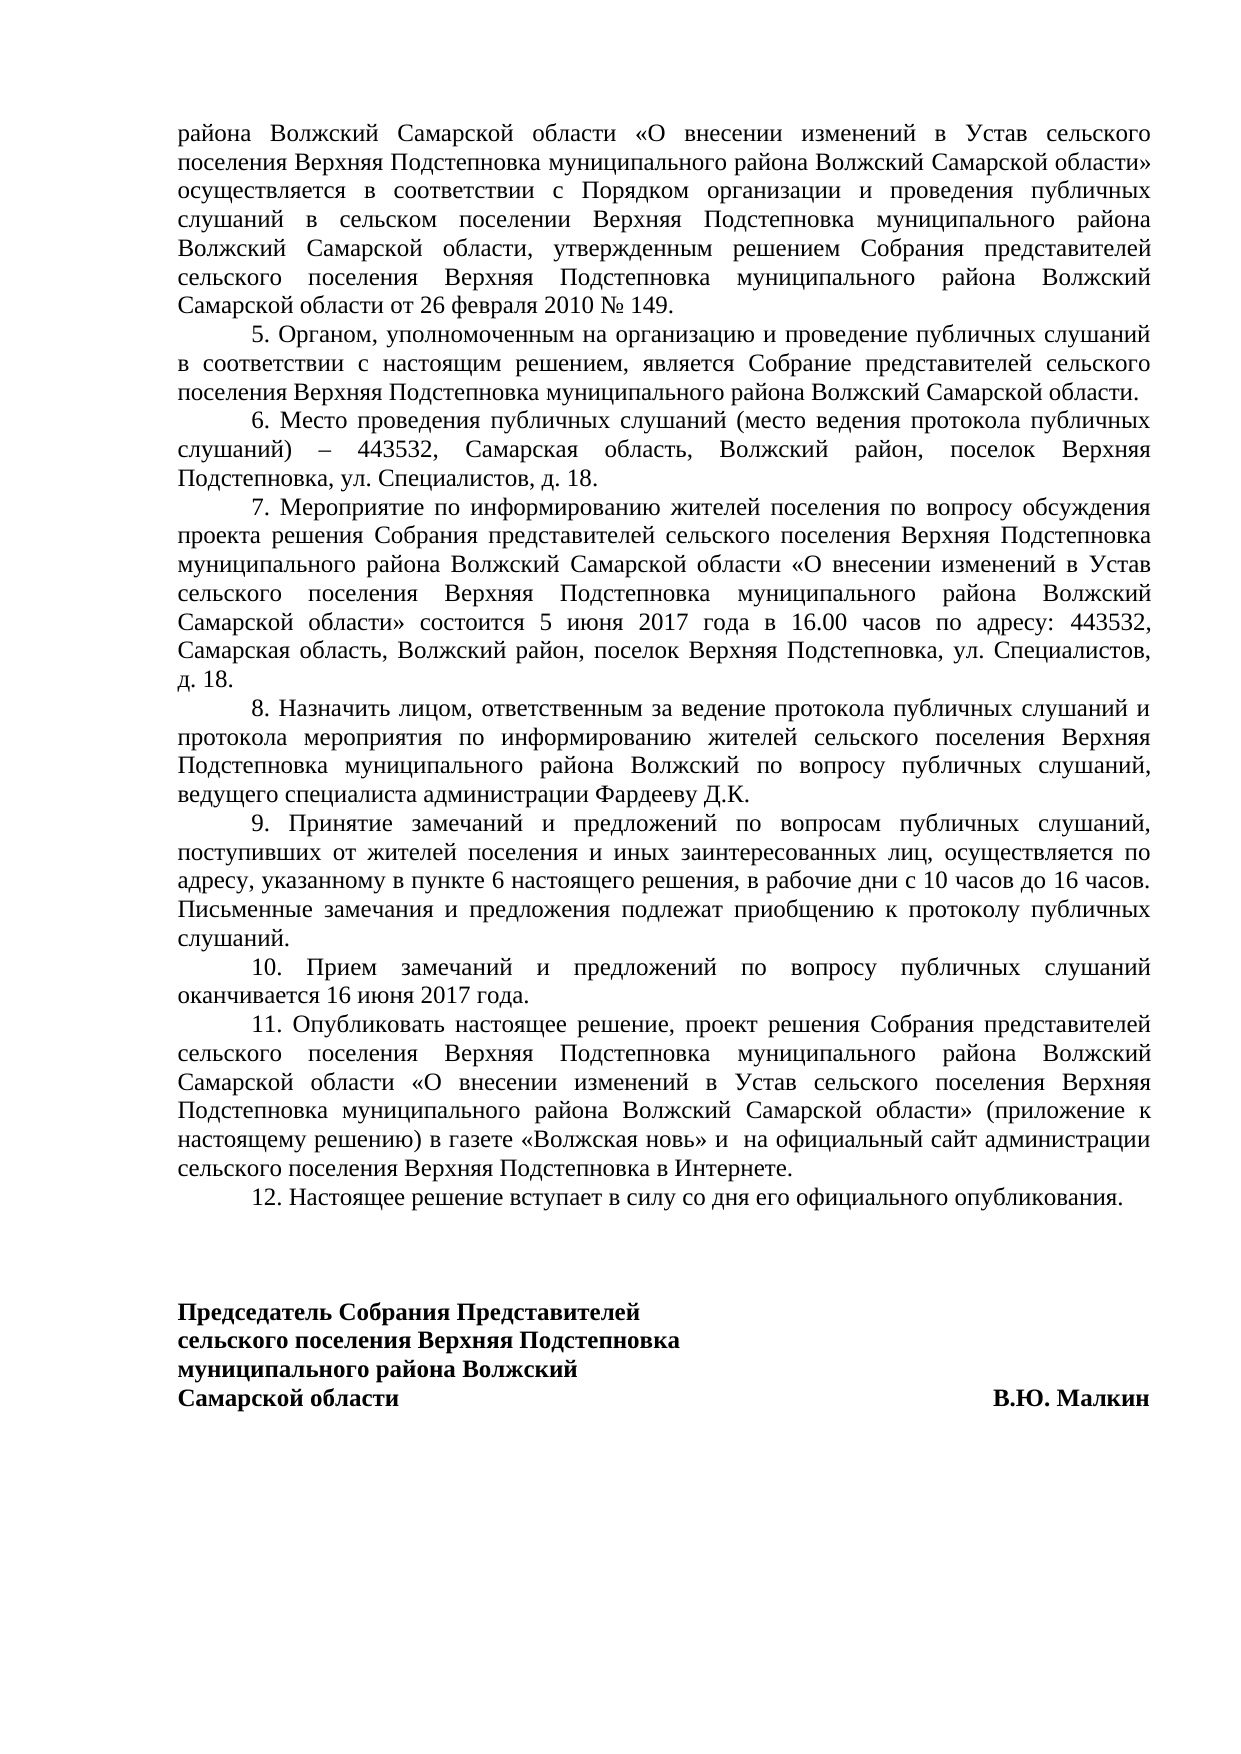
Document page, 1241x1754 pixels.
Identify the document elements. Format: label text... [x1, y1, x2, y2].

text 11. Опубликовать настоящее решение, проект решения Собрания представителей сельского поселения Верхняя Подстепновка муниципального района Волжский Самарской области «О внесении изменений в Устав сельского поселения Верхняя Подстепновка муниципального района Волжский Самарской области» (приложение к настоящему решению) в газете «Волжская новь» и на официальный сайт администрации сельского поселения Верхняя Подстепновка в Интернете. [177, 1009, 1152, 1182]
text 9. Принятие замечаний и предложений по вопросам публичных слушаний, поступивших от жителей поселения и иных заинтересованных лиц, осуществляется по адресу, указанному в пункте 6 настоящего решения, в рабочие дни с 10 часов до 16 часов. Письменные замечания и предложения подлежат приобщению к протоколу публичных слушаний. [177, 808, 1152, 952]
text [177, 118, 1152, 319]
text Самарской области В.Ю. Малкин [177, 1383, 1152, 1412]
text 12. Настоящее решение вступает в силу со дня его официального опубликования. [177, 1182, 1152, 1211]
text Председатель Собрания Представителей [177, 1297, 1152, 1326]
text сельского поселения Верхняя Подстепновка [177, 1326, 1152, 1354]
text 6. Место проведения публичных слушаний (место ведения протокола публичных слушаний) – 443532, Самарская область, Волжский район, поселок Верхняя Подстепновка, ул. Специалистов, д. 18. [177, 406, 1152, 492]
text муниципального района Волжский [177, 1354, 1152, 1383]
text 10. Прием замечаний и предложений по вопросу публичных слушаний оканчивается 16 июня 2017 года. [177, 952, 1152, 1009]
text 5. Органом, уполномоченным на организацию и проведение публичных слушаний в соответствии с настоящим решением, является Собрание представителей сельского поселения Верхняя Подстепновка муниципального района Волжский Самарской области. [177, 319, 1152, 406]
text 7. Мероприятие по информированию жителей поселения по вопросу обсуждения проекта решения Собрания представителей сельского поселения Верхняя Подстепновка муниципального района Волжский Самарской области «О внесении изменений в Устав сельского поселения Верхняя Подстепновка муниципального района Волжский Самарской области» состоится 5 июня 2017 года в 16.00 часов по адресу: 443532, Самарская область, Волжский район, поселок Верхняя Подстепновка, ул. Специалистов, д. 18. [177, 492, 1152, 693]
text 8. Назначить лицом, ответственным за ведение протокола публичных слушаний и протокола мероприятия по информированию жителей сельского поселения Верхняя Подстепновка муниципального района Волжский по вопросу публичных слушаний, ведущего специалиста администрации Фардееву Д.К. [177, 693, 1152, 808]
